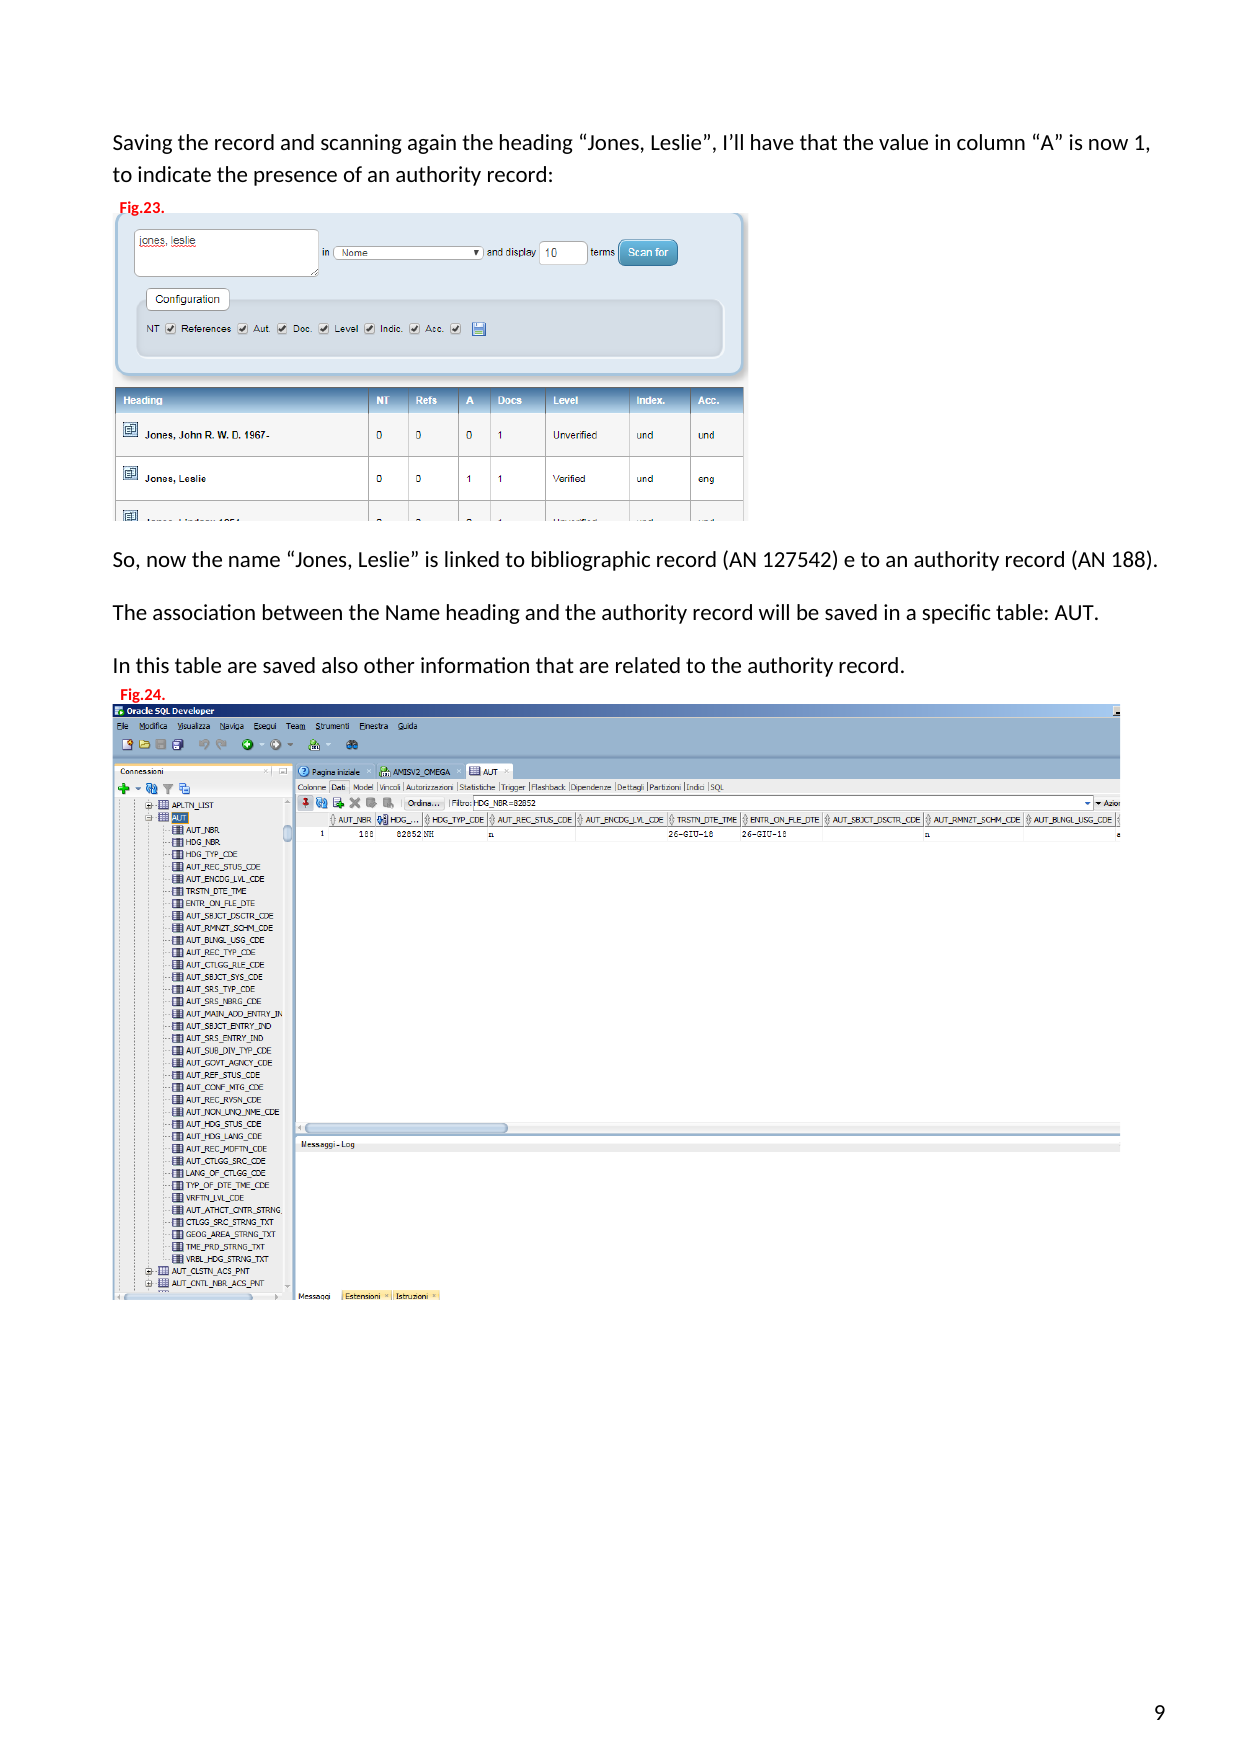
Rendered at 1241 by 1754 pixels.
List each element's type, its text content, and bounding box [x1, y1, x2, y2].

picture [112, 704, 1121, 1300]
text The association between the Name heading and the authority record will be saved in a specific table: AUT. [112, 598, 1165, 626]
text So, now the name “Jones, Leslie” is linked to bibliographic record (AN 127542) e to an authority record (AN 188). [112, 545, 1165, 573]
picture [112, 213, 749, 521]
text In this table are saved also other information that are related to the authority record. [112, 651, 1165, 679]
text Saving the record and scanning again the heading “Jones, Leslie”, I’ll have that the value in column “A” is now 1, to indicate the presence of an authority record: [112, 128, 1165, 188]
